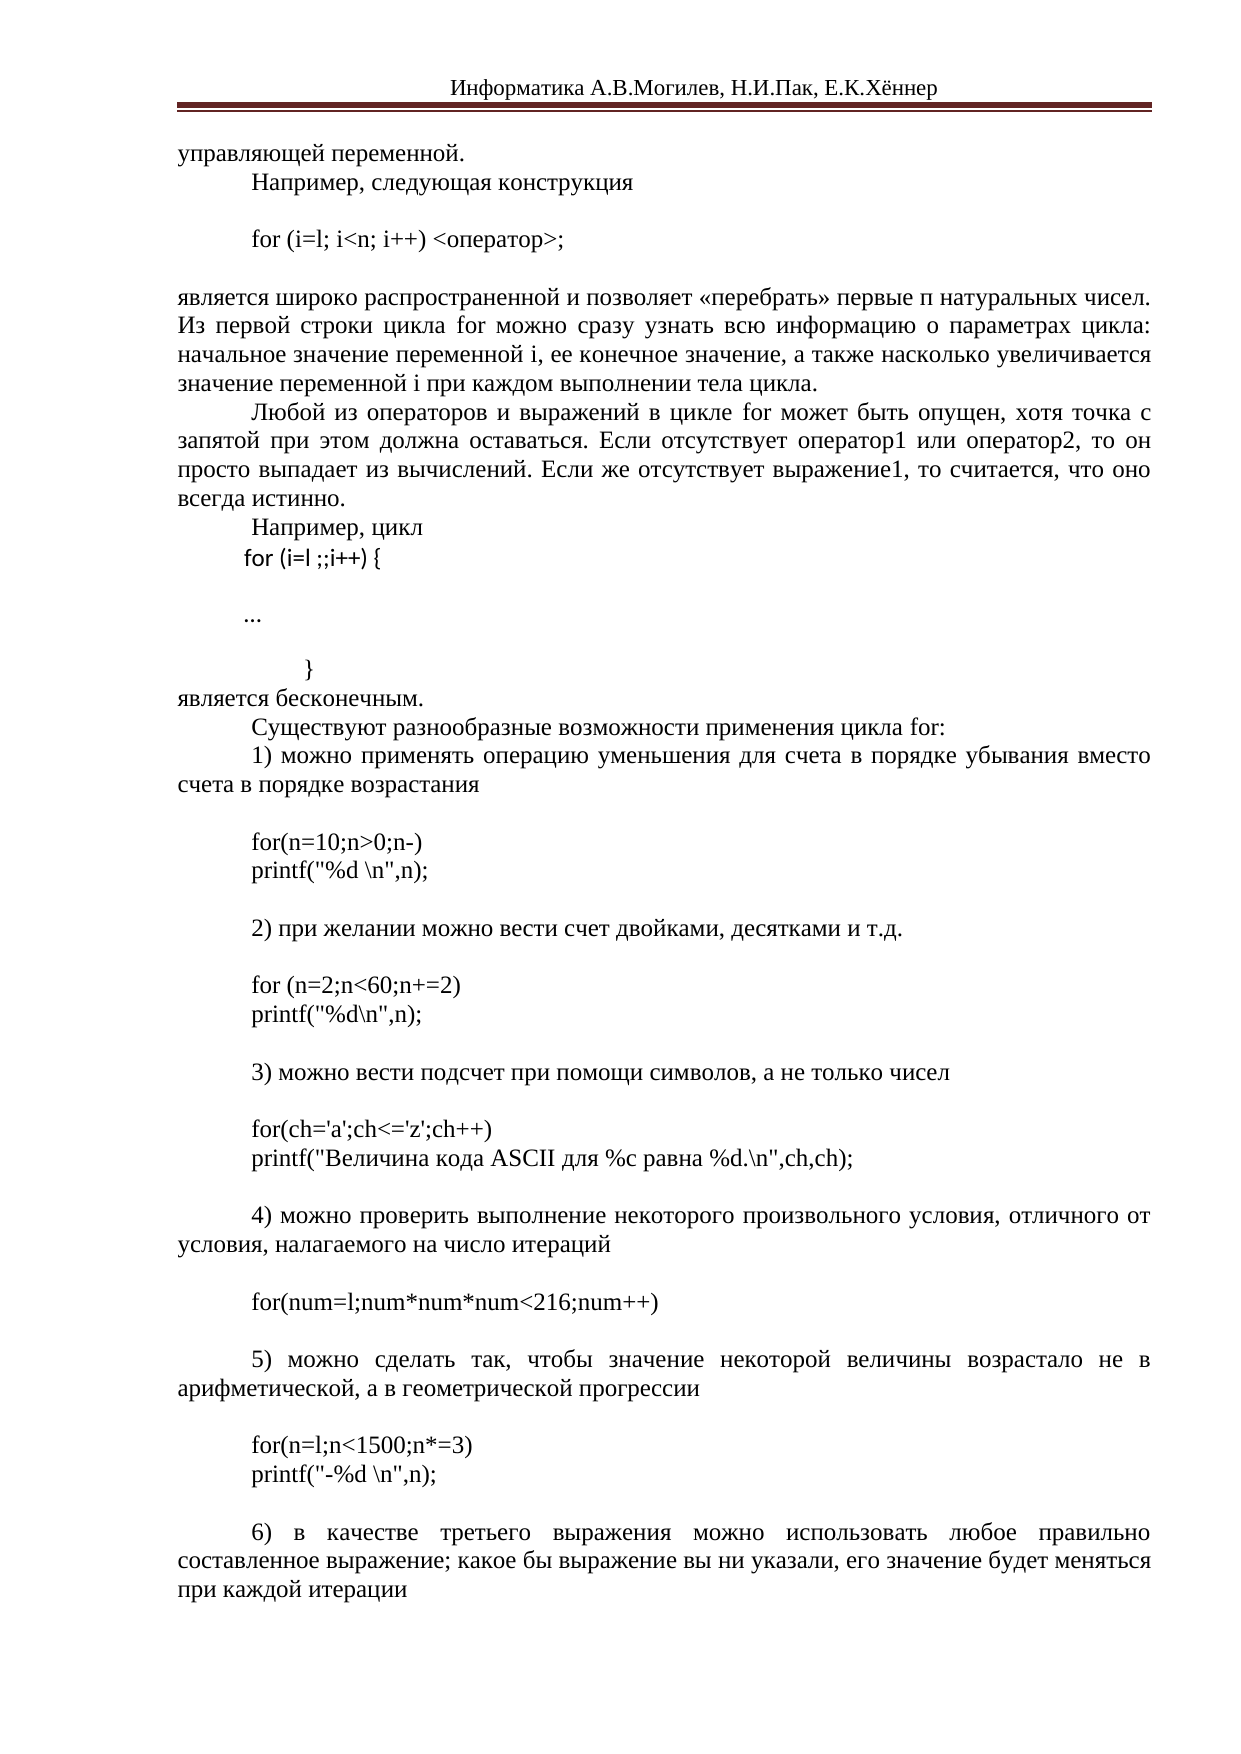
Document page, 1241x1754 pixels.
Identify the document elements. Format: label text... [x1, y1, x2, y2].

text for (i=l; i<n; i++) <оператор>; [177, 224, 1152, 253]
text 4) можно проверить выполнение некоторого произвольного условия, отличного от условия, налагаемого на число итераций [177, 1200, 1152, 1258]
text for(n=l;n<1500;n*=3) [177, 1430, 1152, 1459]
text for (i=l ;;i++) { [244, 542, 589, 573]
text for(n=10;n>0;n-) [177, 827, 1152, 855]
text 2) при желании можно вести счет двойками, десятками и т.д. [177, 913, 1152, 942]
text 5) можно сделать так, чтобы значение некоторой величины возрастало не в арифметической, а в геометрической прогрессии [177, 1344, 1152, 1402]
text printf("%d\n",n); [177, 999, 1152, 1028]
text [177, 138, 1152, 167]
text for(ch='a';ch<='z';ch++) [177, 1114, 1152, 1143]
text 3) можно вести подсчет при помощи символов, а не только чисел [177, 1057, 1152, 1085]
text является бесконечным. [177, 683, 1152, 712]
text printf("Beличинa кода ASCII для %с равна %d.\n",ch,ch); [177, 1143, 1152, 1172]
text Например, следующая конструкция [177, 167, 1152, 195]
text printf("%d \n",n); [177, 855, 1152, 884]
text … [244, 598, 589, 629]
text Например, цикл [177, 512, 1152, 540]
text for(num=l;num*num*num<216;num++) [177, 1287, 1152, 1315]
text } [296, 654, 1152, 683]
text является широко распространенной и позволяет «перебрать» первые п натуральных чисел. Из первой строки цикла for можно сразу узнать всю информацию о параметрах цикла: начальное значение переменной i, ее конечное значение, а также насколько увеличивается значение переменной i при каждом выполнении тела цикла. [177, 282, 1152, 397]
text for (n=2;n<60;n+=2) [177, 970, 1152, 999]
text 1) можно применять операцию уменьшения для счета в порядке убывания вместо счета в порядке возрастания [177, 740, 1152, 798]
text printf("-%d \n",n); [177, 1459, 1152, 1488]
text Существуют разнообразные возможности применения цикла for: [177, 712, 1152, 740]
text 6) в качестве третьего выражения можно использовать любое правильно составленное выражение; какое бы выражение вы ни указали, его значение будет меняться при каждой итерации [177, 1517, 1152, 1603]
text Любой из операторов и выражений в цикле for может быть опущен, хотя точка с запятой при этом должна оставаться. Если отсутствует оператор1 или оператор2, то он просто выпадает из вычислений. Если же отсутствует выражение1, то считается, что оно всегда истинно. [177, 397, 1152, 512]
